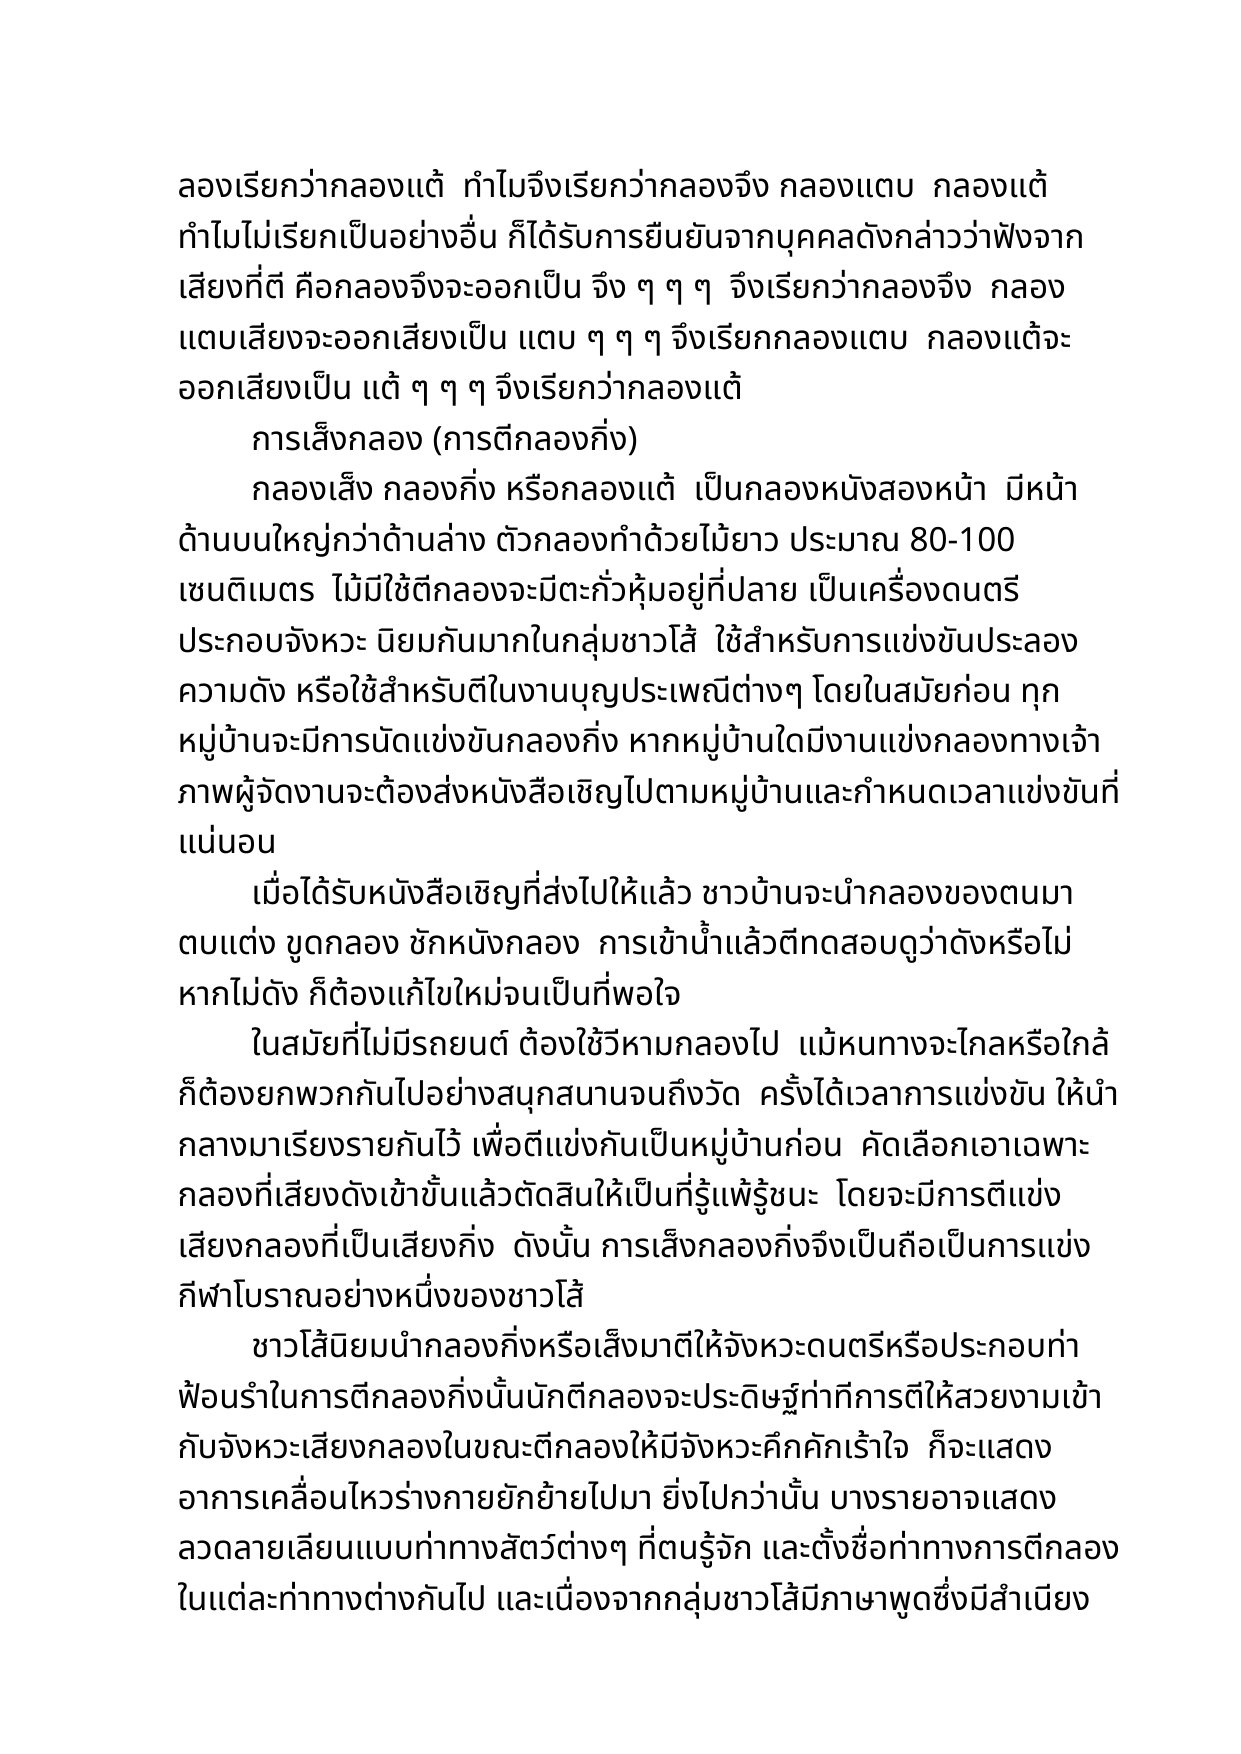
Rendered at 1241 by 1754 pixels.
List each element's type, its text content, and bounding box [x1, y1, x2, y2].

text การเส็งกลอง (การตีกลองกิ่ง) [177, 414, 1122, 465]
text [177, 1322, 1122, 1625]
text เมื่อได้รับหนังสือเชิญที่ส่งไปให้แล้ว ชาวบ้านจะนำกลองของตนมาตบแต่ง ขูดกลอง ชักหนังกลอง การเข้าน้ำแล้วตีทดสอบดูว่าดังหรือไม่ หากไม่ดัง ก็ต้องแก้ไขใหม่จนเป็นที่พอใจ [177, 869, 1122, 1020]
text ในสมัยที่ไม่มีรถยนต์ ต้องใช้วีหามกลองไป แม้หนทางจะไกลหรือใกล้ก็ต้องยกพวกกันไปอย่างสนุกสนานจนถึงวัด ครั้งได้เวลาการแข่งขัน ให้นำกลางมาเรียงรายกันไว้ เพื่อตีแข่งกันเป็นหมู่บ้านก่อน คัดเลือกเอาเฉพาะกลองที่เสียงดังเข้าขั้นแล้วตัดสินให้เป็นที่รู้แพ้รู้ชนะ โดยจะมีการตีแข่งเสียงกลองที่เป็นเสียงกิ่ง ดังนั้น การเส็งกลองกิ่งจึงเป็นถือเป็นการแข่งกีฬาโบราณอย่างหนึ่งของชาวโส้ [177, 1020, 1122, 1322]
text กลองเส็ง กลองกิ่ง หรือกลองแต้ เป็นกลองหนังสองหน้า มีหน้าด้านบนใหญ่กว่าด้านล่าง ตัวกลองทำด้วยไม้ยาว ประมาณ 80-100 เซนติเมตร ไม้มีใช้ตีกลองจะมีตะกั่วหุ้มอยู่ที่ปลาย เป็นเครื่องดนตรีประกอบจังหวะ นิยมกันมากในกลุ่มชาวโส้ ใช้สำหรับการแข่งขันประลองความดัง หรือใช้สำหรับตีในงานบุญประเพณีต่างๆ โดยในสมัยก่อน ทุกหมู่บ้านจะมีการนัดแข่งขันกลองกิ่ง หากหมู่บ้านใดมีงานแข่งกลองทางเจ้าภาพผู้จัดงานจะต้องส่งหนังสือเชิญไปตามหมู่บ้านและกำหนดเวลาแข่งขันที่แน่นอน [177, 465, 1122, 869]
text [177, 162, 1122, 414]
